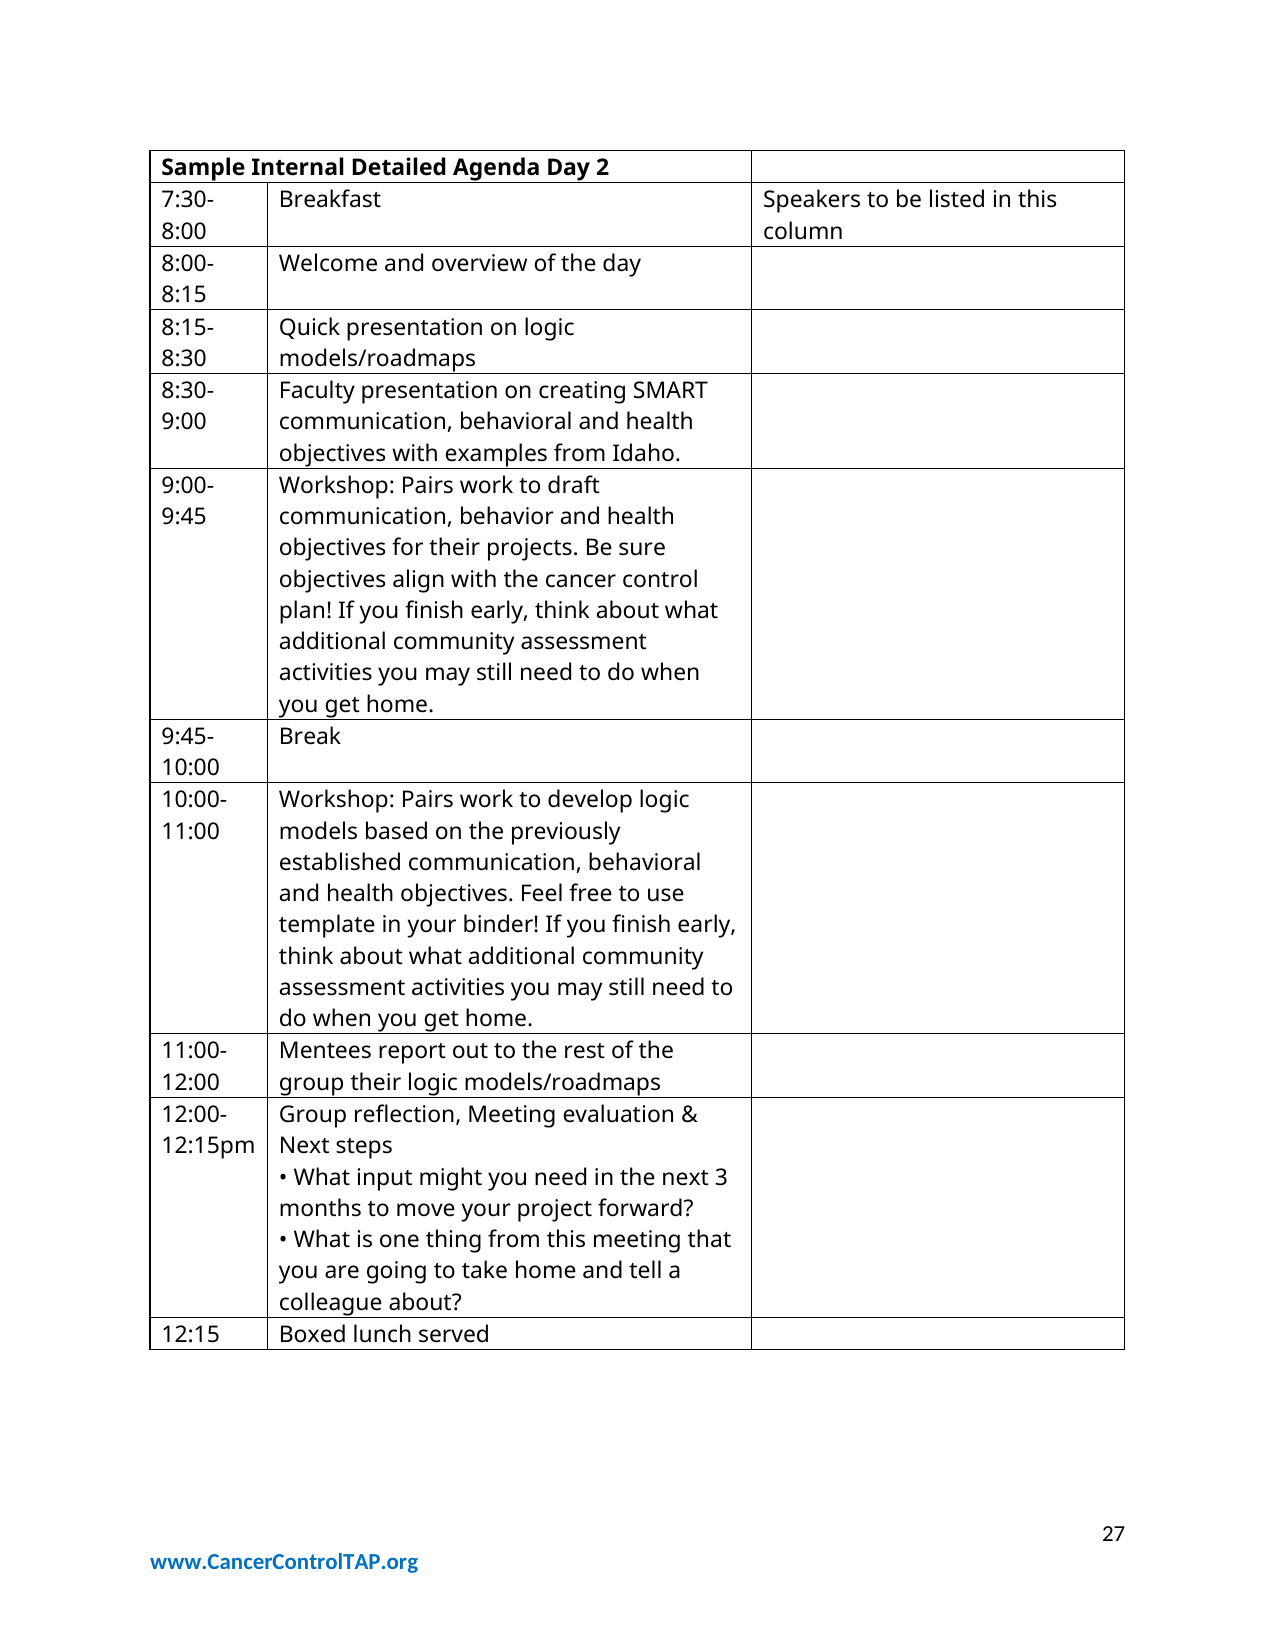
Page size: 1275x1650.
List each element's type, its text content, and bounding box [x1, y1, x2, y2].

table_cell 9:45-10:00 [151, 720, 267, 782]
table_cell Welcome and overview of the day [268, 247, 751, 309]
table_cell [752, 1034, 1124, 1097]
table_header Sample Internal Detailed Agenda Day 2 [151, 151, 751, 182]
table_cell Group reflection, Meeting evaluation & Next steps • What input might you need in the next 3 months to move your project forward? • What is one thing from this meeting that you are going to take home and tell a colleague about? [268, 1098, 751, 1317]
table_cell [752, 374, 1124, 468]
table_cell 12:00-12:15pm [151, 1098, 267, 1317]
table_cell [752, 247, 1124, 309]
table_cell Speakers to be listed in this column [752, 183, 1124, 246]
table_cell 12:15 [151, 1318, 267, 1349]
table_header [752, 151, 1124, 182]
table_cell 7:30-8:00 [151, 183, 267, 246]
table_cell [752, 469, 1124, 719]
table_cell [752, 1318, 1124, 1349]
table_cell 8:30-9:00 [151, 374, 267, 468]
table_cell [752, 720, 1124, 782]
table_cell [752, 1098, 1124, 1317]
table_cell Mentees report out to the rest of the group their logic models/roadmaps [268, 1034, 751, 1097]
table_cell Boxed lunch served [268, 1318, 751, 1349]
table_cell [752, 783, 1124, 1033]
table_cell Break [268, 720, 751, 782]
table_cell [752, 310, 1124, 373]
table_cell Workshop: Pairs work to develop logic models based on the previously established communication, behavioral and health objectives. Feel free to use template in your binder! If you finish early, think about what additional community assessment activities you may still need to do when you get home. [268, 783, 751, 1033]
table_cell Workshop: Pairs work to draft communication, behavior and health objectives for their projects. Be sure objectives align with the cancer control plan! If you finish early, think about what additional community assessment activities you may still need to do when you get home. [268, 469, 751, 719]
table_cell Breakfast [268, 183, 751, 246]
table_cell 10:00-11:00 [151, 783, 267, 1033]
table_cell Faculty presentation on creating SMART communication, behavioral and health objectives with examples from Idaho. [268, 374, 751, 468]
table_cell 9:00-9:45 [151, 469, 267, 719]
table_cell 11:00-12:00 [151, 1034, 267, 1097]
table_cell 8:15-8:30 [151, 310, 267, 373]
table_cell Quick presentation on logic models/roadmaps [268, 310, 751, 373]
table_cell 8:00-8:15 [151, 247, 267, 309]
